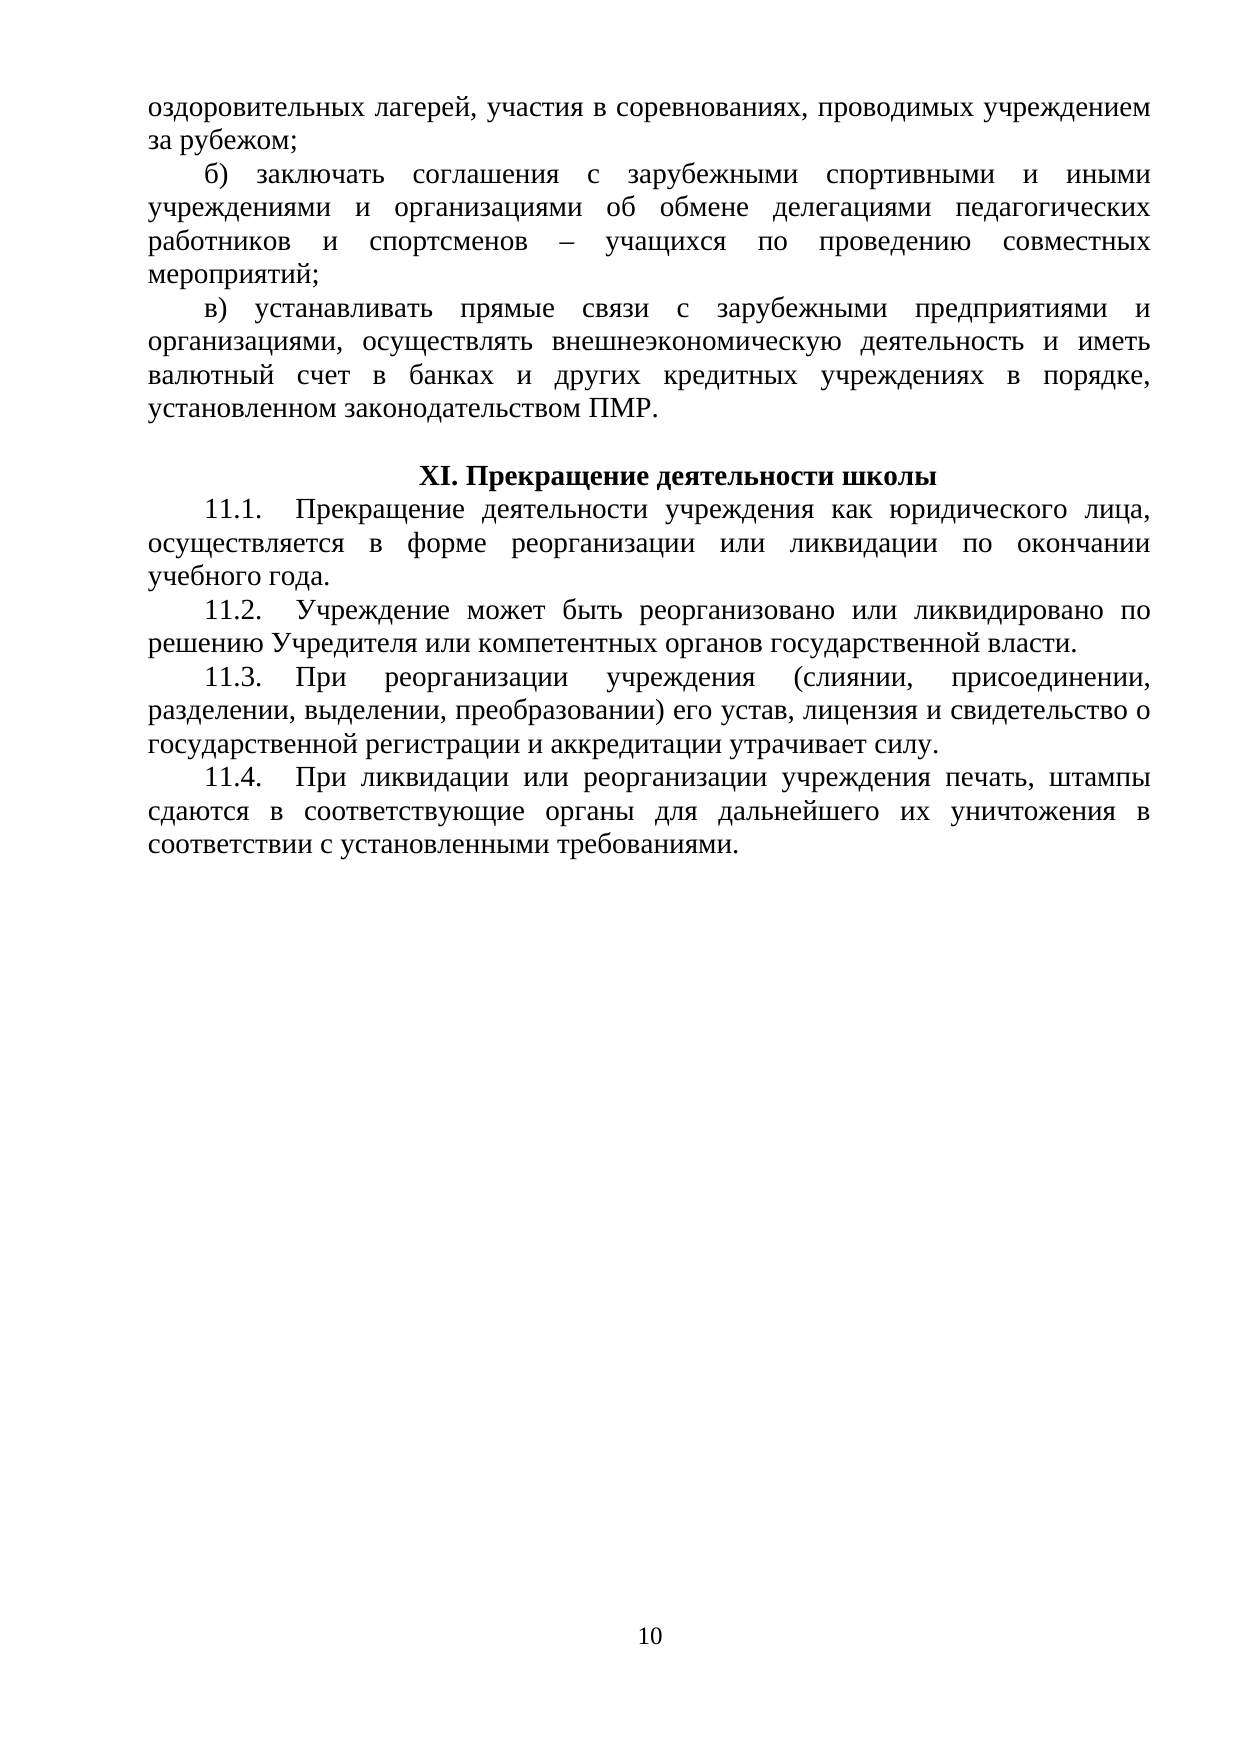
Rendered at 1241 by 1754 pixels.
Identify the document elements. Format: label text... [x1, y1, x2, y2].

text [148, 89, 1152, 156]
text 11.3. При реорганизации учреждения (слиянии, присоединении, разделении, выделении, преобразовании) его устав, лицензия и свидетельство о государственной регистрации и аккредитации утрачивает силу. [148, 659, 1152, 759]
text XI. Прекращение деятельности школы [148, 458, 1152, 491]
text б) заключать соглашения с зарубежными спортивными и иными учреждениями и организациями об обмене делегациями педагогических работников и спортсменов – учащихся по проведению совместных мероприятий; [148, 156, 1152, 290]
text 11.2. Учреждение может быть реорганизовано или ликвидировано по решению Учредителя или компетентных органов государственной власти. [148, 592, 1152, 659]
text 11.4. При ликвидации или реорганизации учреждения печать, штампы сдаются в соответствующие органы для дальнейшего их уничтожения в соответствии с установленными требованиями. [148, 759, 1152, 860]
text в) устанавливать прямые связи с зарубежными предприятиями и организациями, осуществлять внешнеэкономическую деятельность и иметь валютный счет в банках и других кредитных учреждениях в порядке, установленном законодательством ПМР. [148, 290, 1152, 424]
text 11.1. Прекращение деятельности учреждения как юридического лица, осуществляется в форме реорганизации или ликвидации по окончании учебного года. [148, 491, 1152, 592]
